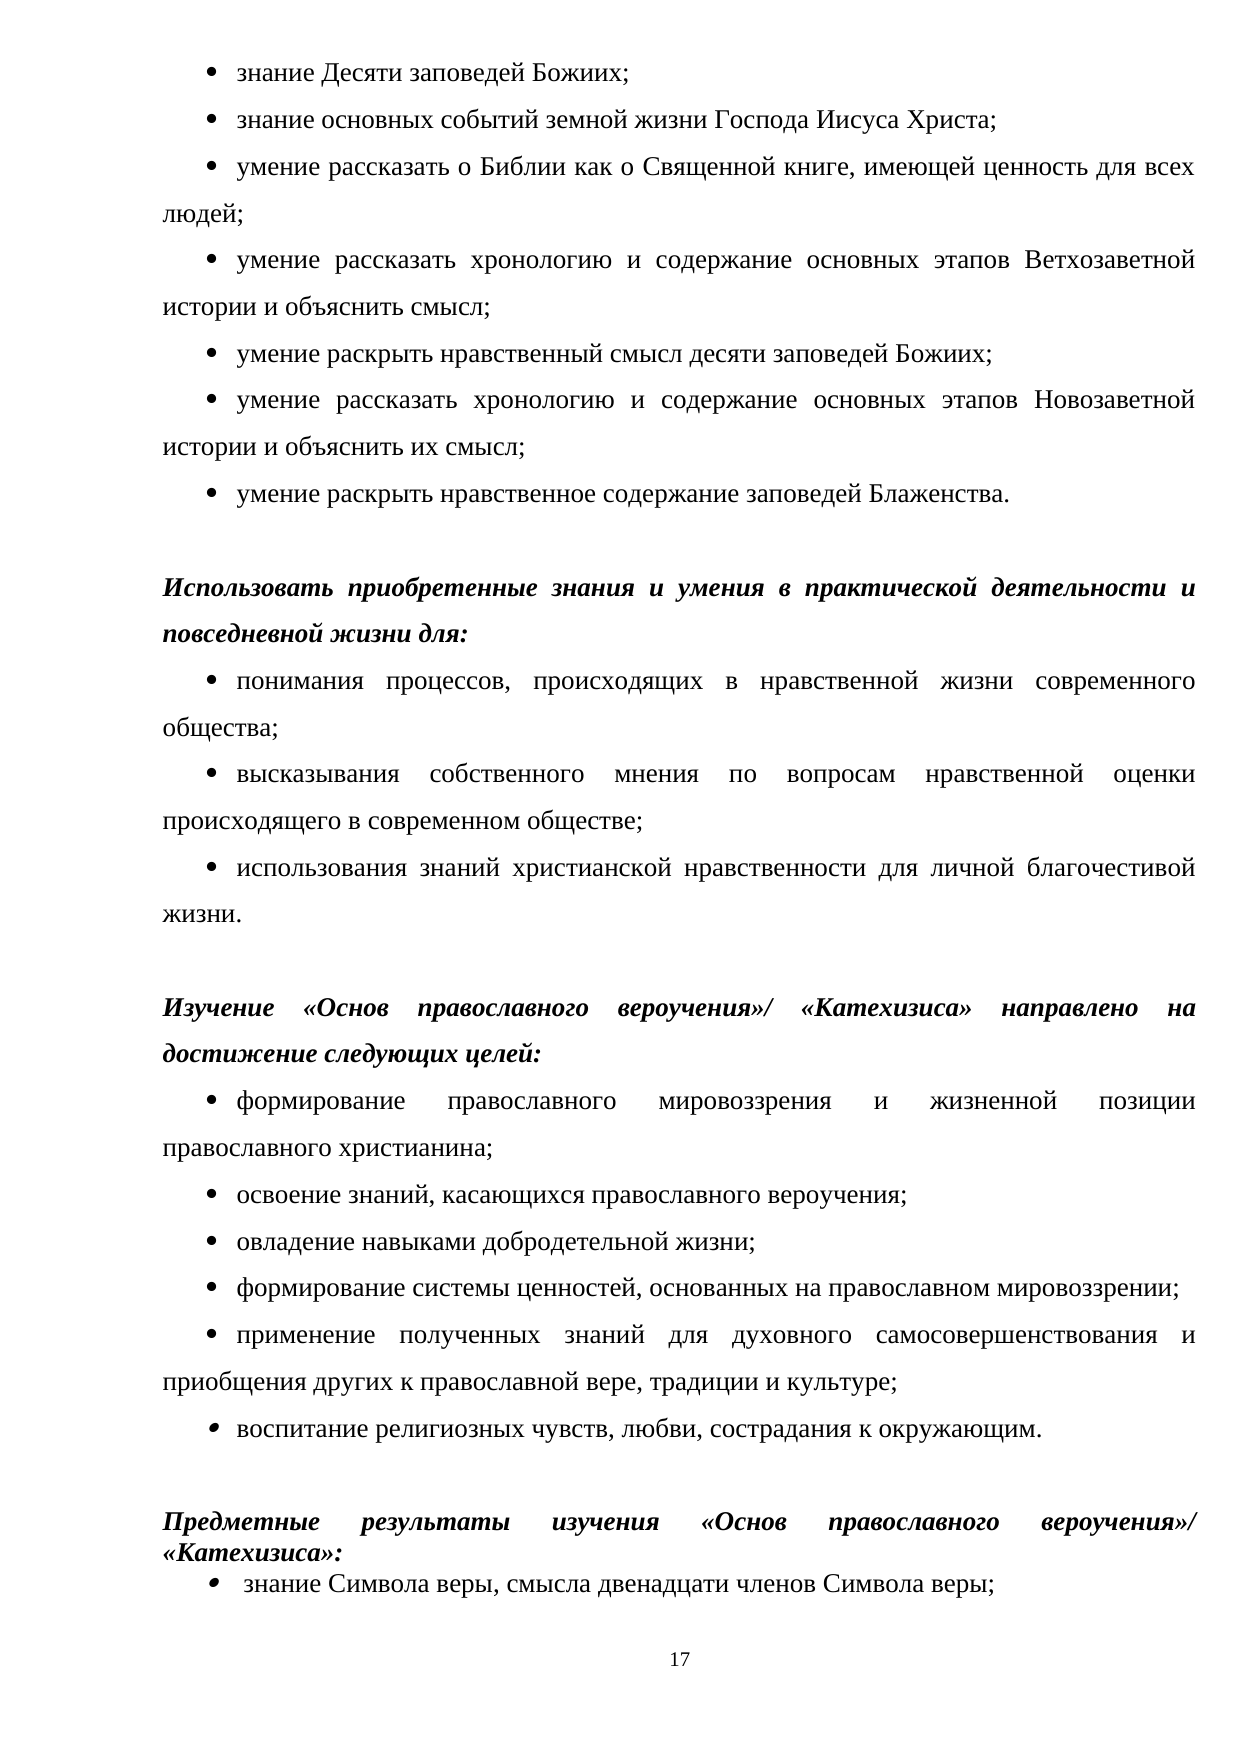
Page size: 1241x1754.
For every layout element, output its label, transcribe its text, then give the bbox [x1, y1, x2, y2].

list формирование системы ценностей, основанных на православном мировоззрении; [162, 1271, 1197, 1303]
list использования знаний христианской нравственности для личной благочестивой жизни. [162, 851, 1197, 929]
list понимания процессов, происходящих в нравственной жизни современного общества; [162, 664, 1197, 742]
list умение рассказать хронологию и содержание основных этапов Ветхозаветной истории и объяснить смысл; [162, 243, 1197, 321]
list умение рассказать хронологию и содержание основных этапов Новозаветной истории и объяснить их смысл; [162, 384, 1197, 462]
list формирование православного мировоззрения и жизненной позиции православного христианина; [162, 1084, 1197, 1162]
list воспитание религиозных чувств, любви, сострадания к окружающим. [162, 1412, 1197, 1443]
list знание Символа веры, смысла двенадцати членов Символа веры; [162, 1568, 1197, 1599]
list умение рассказать о Библии как о Священной книге, имеющей ценность для всех людей; [162, 150, 1197, 228]
text Предметные результаты изучения «Основ православного вероучения»/ «Катехизиса»: [162, 1505, 1197, 1568]
list высказывания собственного мнения по вопросам нравственной оценки происходящего в современном обществе; [162, 757, 1197, 835]
list умение раскрыть нравственный смысл десяти заповедей Божиих; [162, 337, 1197, 368]
list освоение знаний, касающихся православного вероучения; [162, 1178, 1197, 1209]
list знание основных событий земной жизни Господа Иисуса Христа; [162, 103, 1197, 134]
text Изучение «Основ православного вероучения»/ «Катехизиса» направлено на достижение следующих целей: [162, 991, 1197, 1069]
list знание Десяти заповедей Божиих; [162, 56, 1197, 87]
list умение раскрыть нравственное содержание заповедей Блаженства. [162, 477, 1197, 508]
list овладение навыками добродетельной жизни; [162, 1224, 1197, 1256]
text Использовать приобретенные знания и умения в практической деятельности и повседневной жизни для: [162, 571, 1197, 648]
list применение полученных знаний для духовного самосовершенствования и приобщения других к православной вере, традиции и культуре; [162, 1318, 1197, 1396]
